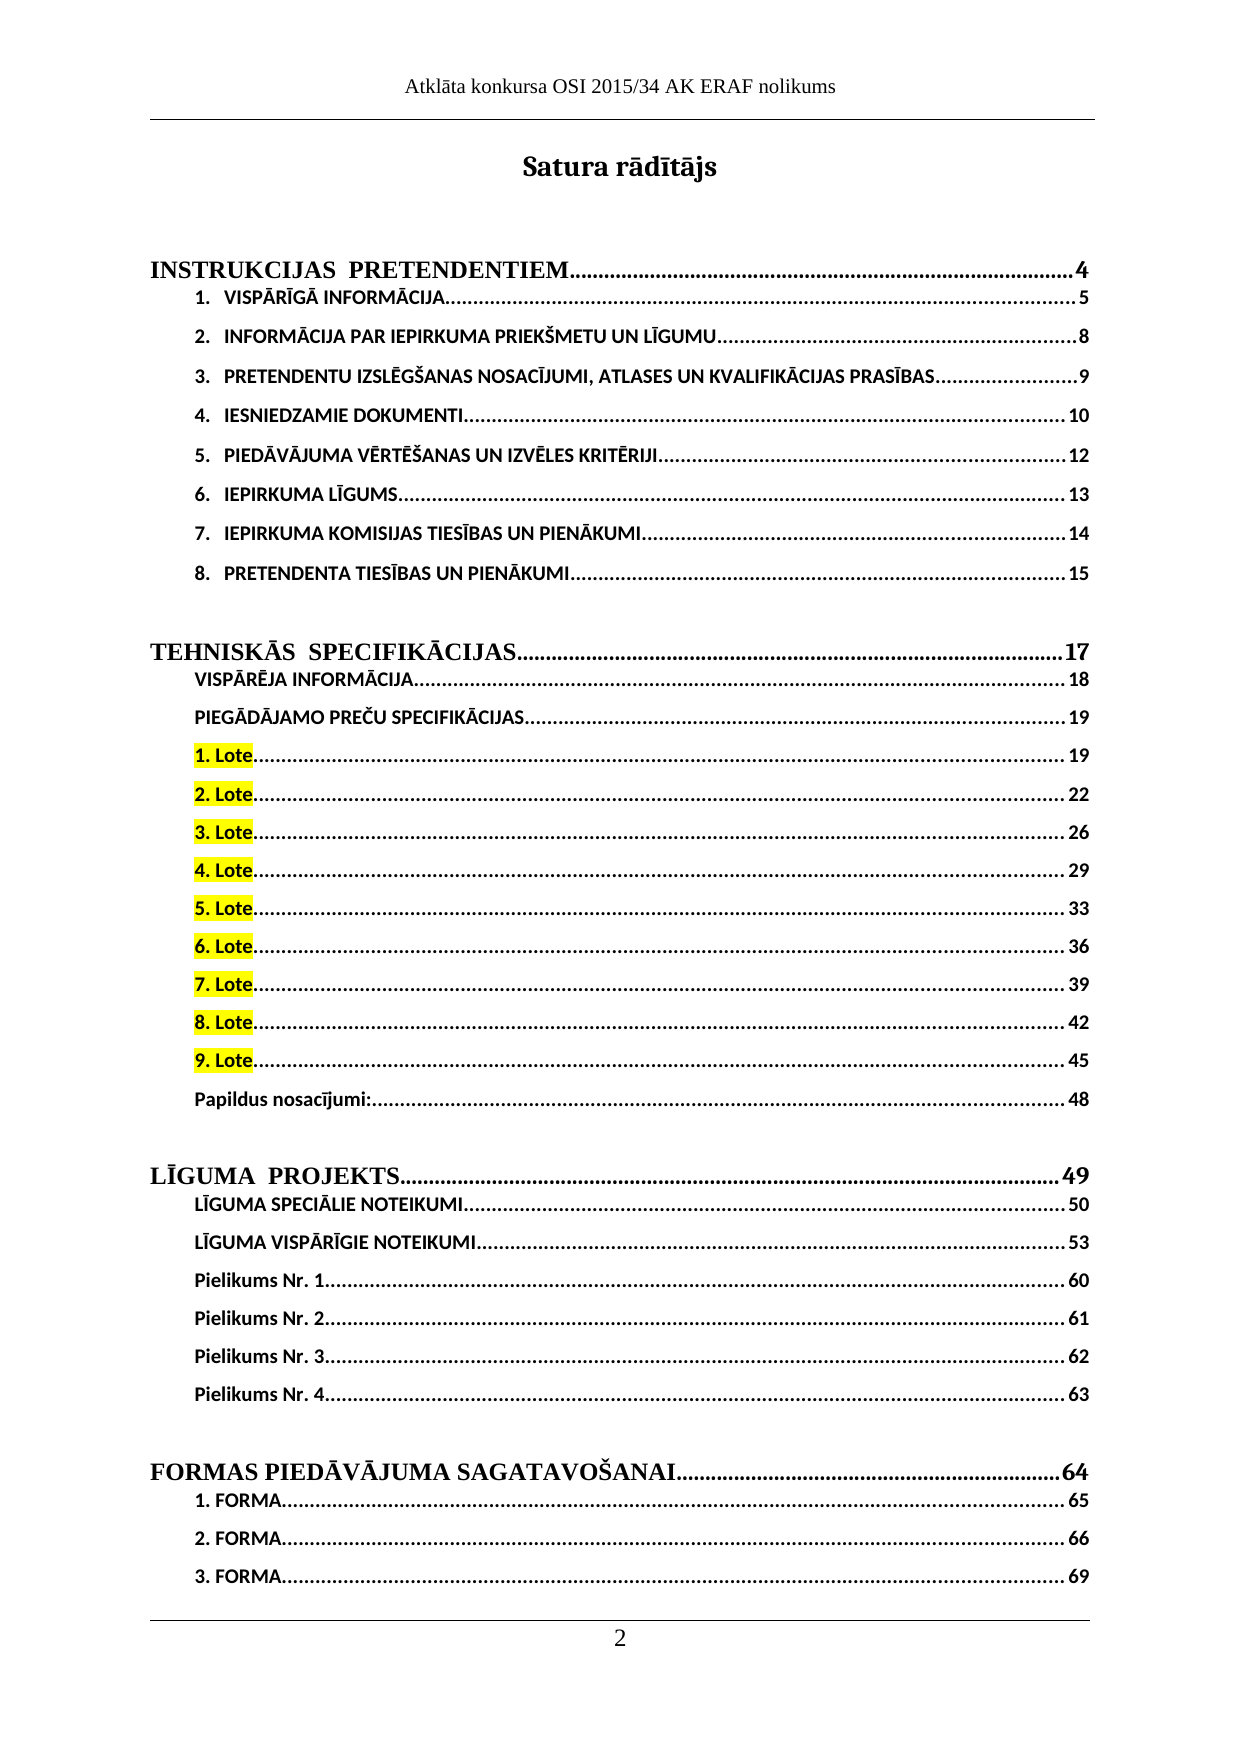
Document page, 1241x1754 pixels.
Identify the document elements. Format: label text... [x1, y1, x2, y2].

text 8. Pretendenta tiesības un pienākumi 15 [194, 560, 1090, 585]
text 6. Lote 36 [253, 933, 1090, 959]
text 2. Lote 22 [253, 781, 1090, 806]
text 5. Lote 33 [253, 895, 1090, 921]
text 2. FORMA 66 [194, 1525, 1090, 1550]
text INSTRUKCIJAS PRETENDENTIEM 4 [150, 255, 1090, 284]
text 8. Lote 42 [194, 1009, 1090, 1035]
text LĪGUMA SPECIĀLIE NOTEIKUMI 50 [194, 1191, 1090, 1216]
text 7. Lote 39 [253, 971, 1090, 997]
text Pielikums Nr. 3 62 [194, 1343, 1090, 1369]
text 7. Iepirkuma komisijas tiesības un pienākumi 14 [194, 521, 1090, 546]
text LĪGUMA VISPĀRĪGIE NOTEIKUMI 53 [194, 1229, 1090, 1254]
text 3. Pretendentu izslēgšanas nosacījumi, ATLASES UN KVALIFIKĀCIJAS PRASĪBAS 9 [194, 363, 1090, 388]
text 9. Lote 45 [253, 1048, 1090, 1073]
text 4. Lote 29 [253, 857, 1090, 882]
text LĪGUMA PROJEKTS 49 [150, 1161, 1090, 1191]
text Pielikums Nr. 4 63 [194, 1382, 1090, 1407]
subtitle Satura rādītājs [150, 150, 1090, 183]
text PIEGĀDĀJAMo preču SPECIFIKĀCIJAs 19 [194, 704, 1090, 730]
text 3. Lote 26 [253, 819, 1090, 844]
text 1. Lote 19 [253, 743, 1090, 768]
text 6. Iepirkuma līgums 13 [194, 481, 1090, 507]
text Pielikums Nr. 1 60 [194, 1267, 1090, 1293]
text 5. Piedāvājuma vērtēšanas un izvēles kritēriji 12 [194, 442, 1090, 467]
text Papildus nosacījumi: 48 [194, 1086, 1090, 1111]
text FORMAS PIEDĀVĀJUMA SAGATAVOŠANAI 64 [150, 1457, 1090, 1487]
text TEHNISKĀS SPECIFIKĀCIJAS 17 [150, 637, 1090, 666]
text 2. Informācija par iepirkuma priekšmetu un līgumu 8 [194, 324, 1090, 349]
text 1. VISPĀRĪGĀ INFORMĀCIJA 5 [194, 284, 1090, 310]
text 1. FORMA 65 [194, 1487, 1090, 1512]
text VISPĀRĒJA INFORMĀCIJA 18 [194, 666, 1090, 692]
text Pielikums Nr. 2 61 [194, 1305, 1090, 1331]
text 3. FORMA 69 [194, 1563, 1090, 1588]
text 4. Iesniedzamie dokumenti 10 [194, 402, 1090, 428]
